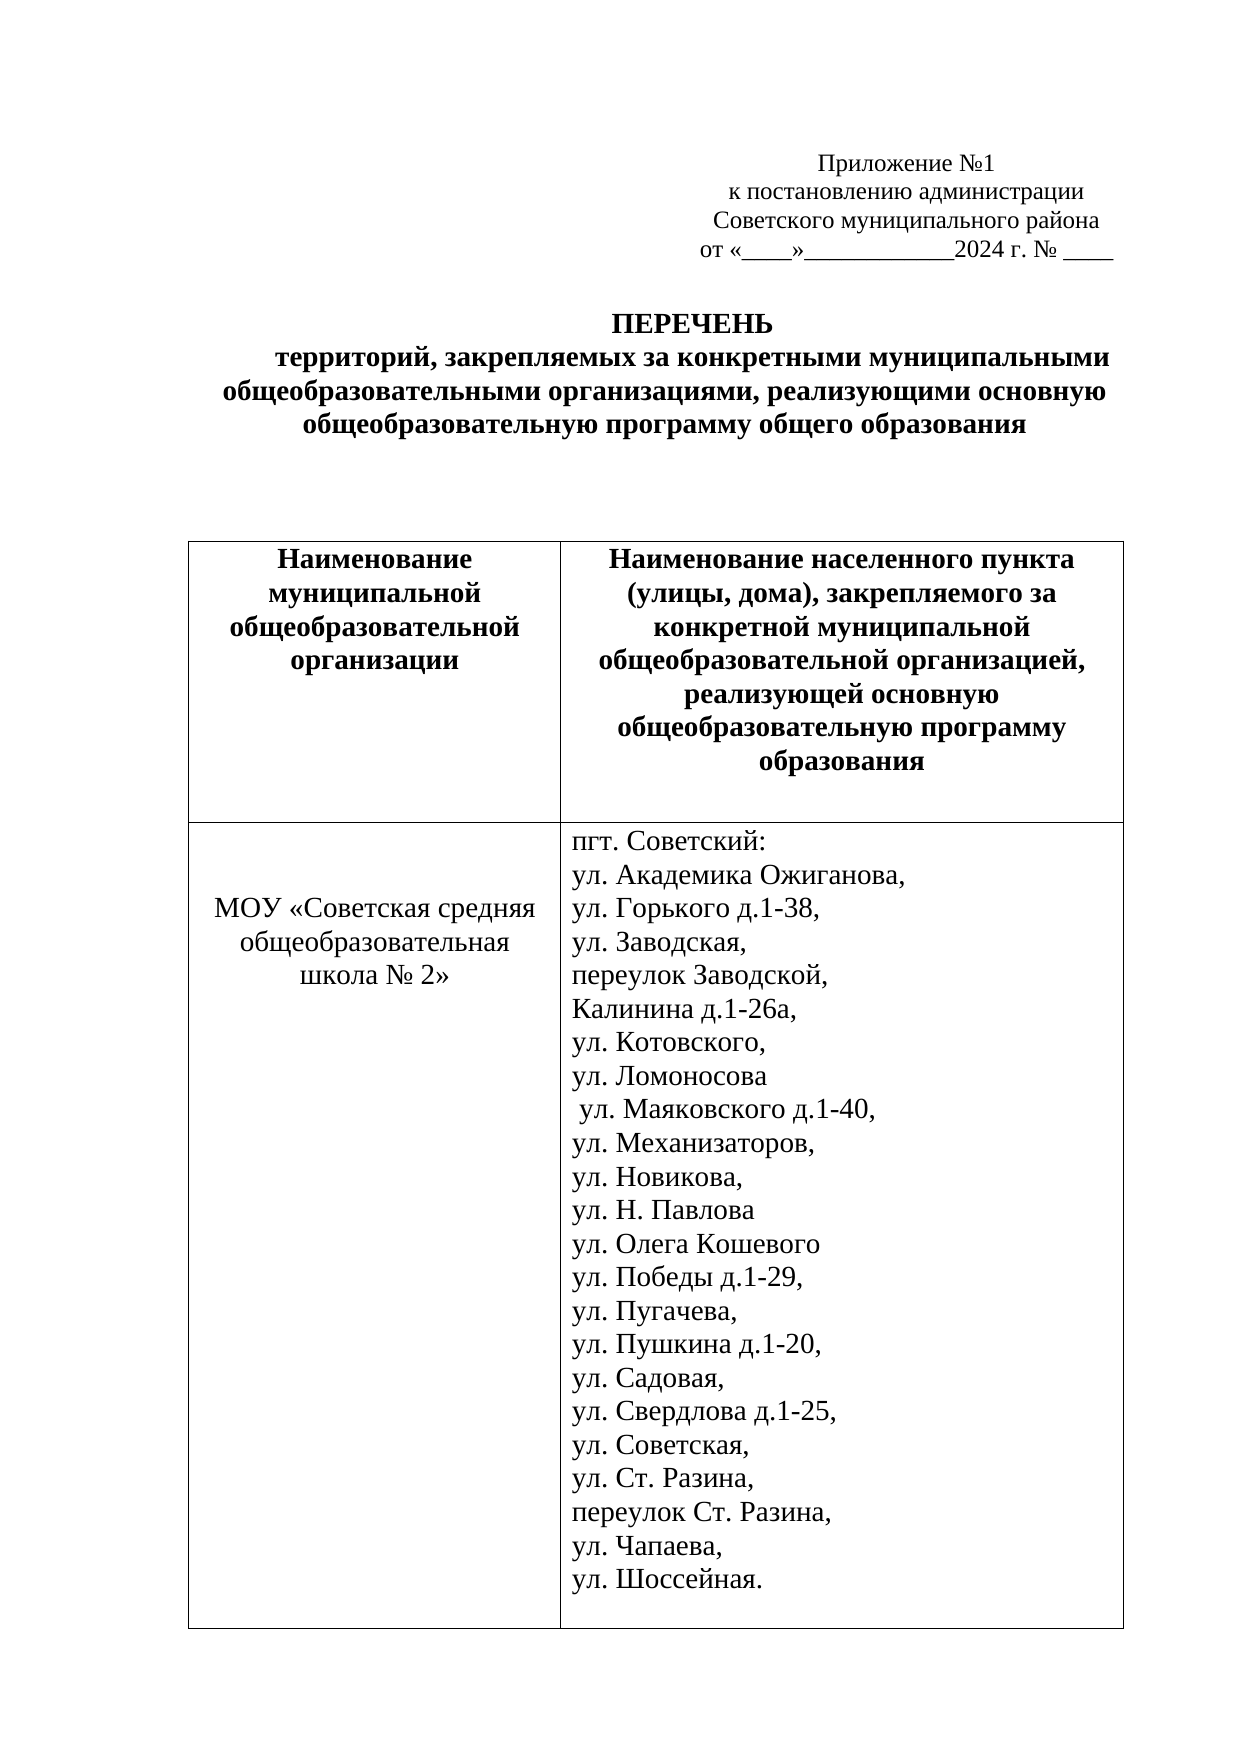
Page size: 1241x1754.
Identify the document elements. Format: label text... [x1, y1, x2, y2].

table_header Приложение №1 к постановлению администрации Советского муниципального района от «____»____________2024 г. № ____ [665, 148, 1148, 263]
table_cell МОУ «Советская средняя общеобразовательная школа № 2» [189, 823, 560, 1628]
table_header Наименование муниципальной общеобразовательной организации [189, 542, 560, 822]
text территорий, закрепляемых за конкретными муниципальными общеобразовательными организациями, реализующими основную общеобразовательную программу общего образования [207, 339, 1122, 440]
table_header Наименование населенного пункта (улицы, дома), закрепляемого за конкретной муниципальной общеобразовательной организацией, реализующей основную общеобразовательную программу образования [561, 542, 1123, 822]
text ПЕРЕЧЕНЬ [207, 306, 1122, 339]
table_cell пгт. Советский: ул. Академика Ожиганова, ул. Горького д.1-38, ул. Заводская, переулок Заводской, Калинина д.1-26а, ул. Котовского, ул. Ломоносова ул. Маяковского д.1-40, ул. Механизаторов, ул. Новикова, ул. Н. Павлова ул. Олега Кошевого ул. Победы д.1-29, ул. Пугачева, ул. Пушкина д.1-20, ул. Садовая, ул. Свердлова д.1-25, ул. Советская, ул. Ст. Разина, переулок Ст. Разина, ул. Чапаева, ул. Шоссейная. [561, 823, 1123, 1628]
